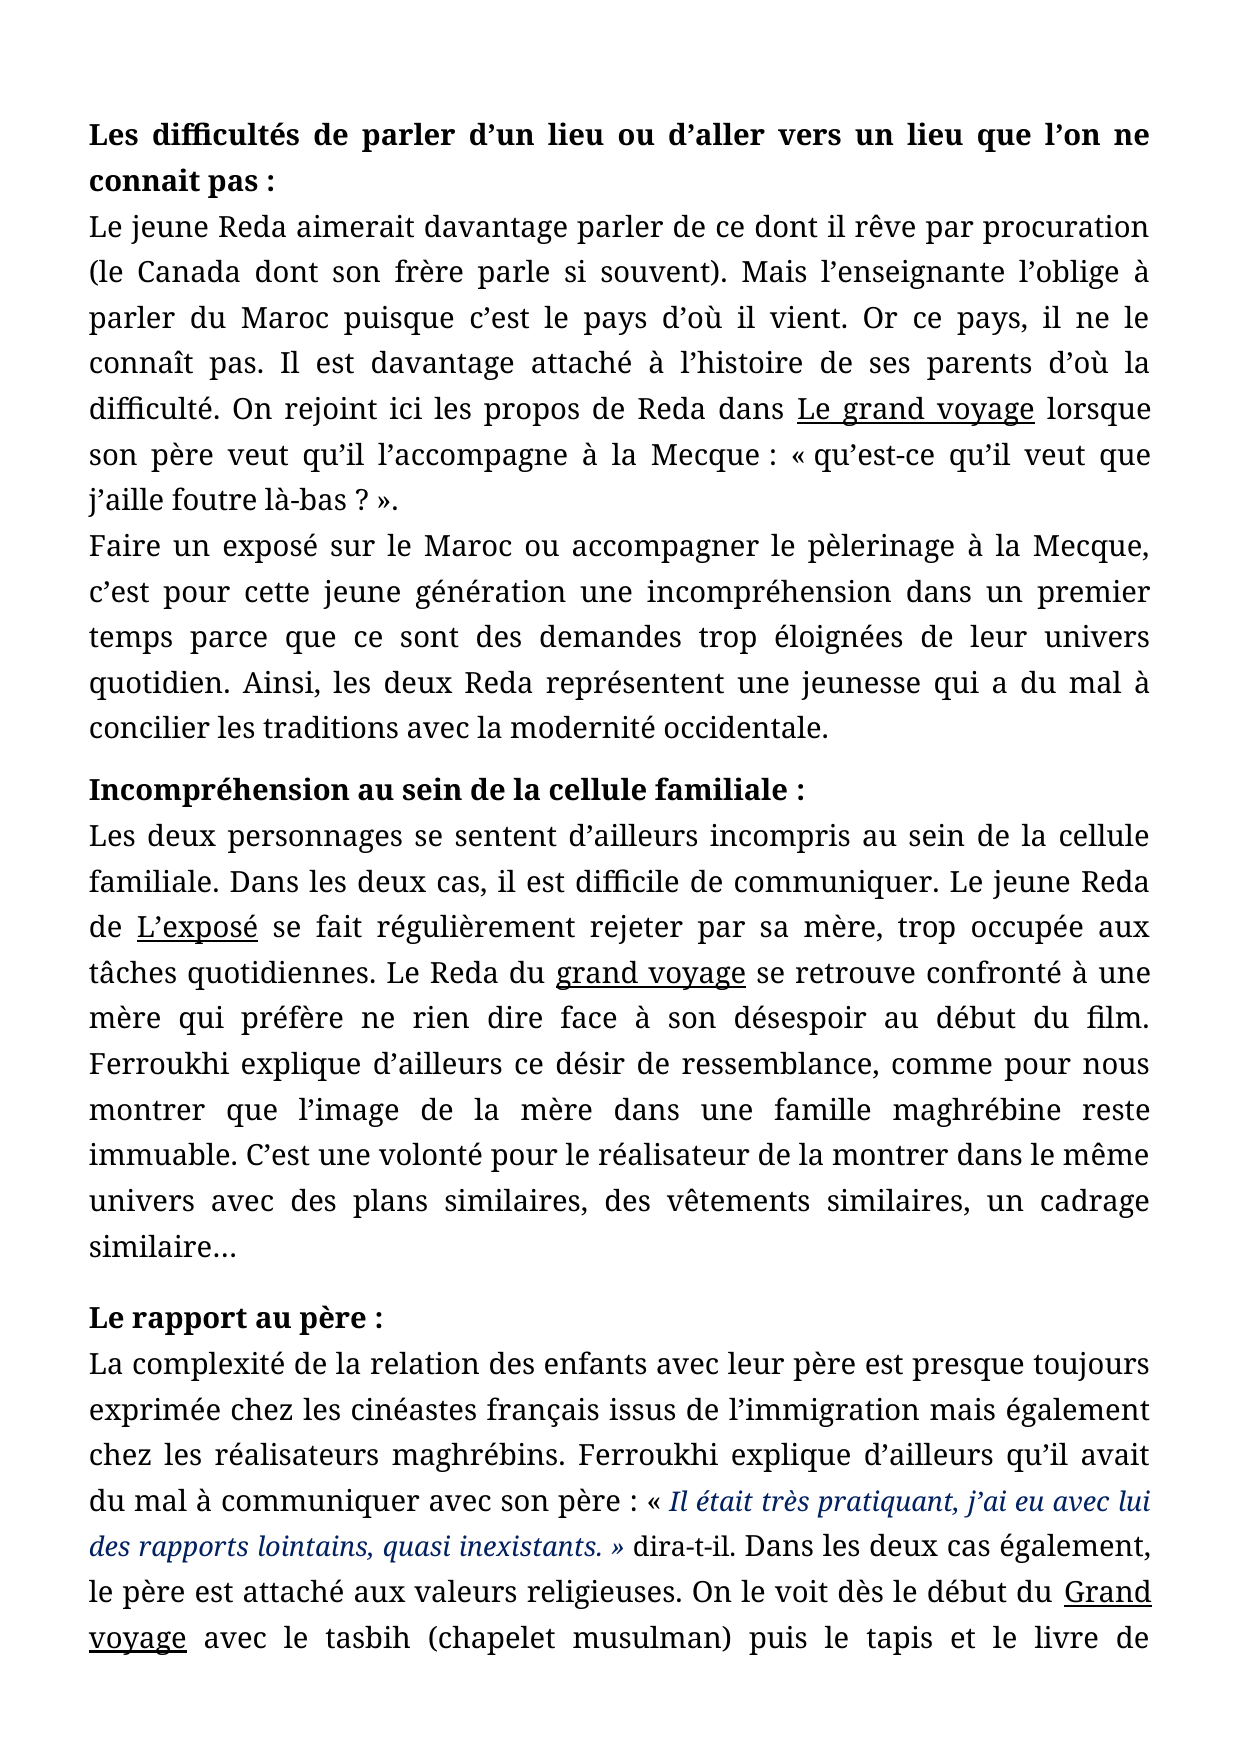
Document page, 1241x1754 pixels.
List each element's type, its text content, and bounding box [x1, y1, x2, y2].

text Les deux personnages se sentent d’ailleurs incompris au sein de la cellule familiale. Dans les deux cas, il est difficile de communiquer. Le jeune Reda de L’exposé se fait régulièrement rejeter par sa mère, trop occupée aux tâches quotidiennes. Le Reda du grand voyage se retrouve confronté à une mère qui préfère ne rien dire face à son désespoir au début du film. Ferroukhi explique d’ailleurs ce désir de ressemblance, comme pour nous montrer que l’image de la mère dans une famille maghrébine reste immuable. C’est une volonté pour le réalisateur de la montrer dans le même univers avec des plans similaires, des vêtements similaires, un cadrage similaire… [89, 815, 1152, 1266]
text Incompréhension au sein de la cellule familiale : [89, 770, 1152, 809]
text Le jeune Reda aimerait davantage parler de ce dont il rêve par procuration (le Canada dont son frère parle si souvent). Mais l’enseignante l’oblige à parler du Maroc puisque c’est le pays d’où il vient. Or ce pays, il ne le connaît pas. Il est davantage attaché à l’histoire de ses parents d’où la difficulté. On rejoint ici les propos de Reda dans Le grand voyage lorsque son père veut qu’il l’accompagne à la Mecque : « qu’est-ce qu’il veut que j’aille foutre là-bas ? ». [89, 206, 1152, 519]
text Les difficultés de parler d’un lieu ou d’aller vers un lieu que l’on ne connait pas : [89, 115, 1152, 200]
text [89, 1343, 1152, 1657]
text Faire un exposé sur le Maroc ou accompagner le pèlerinage à la Mecque, c’est pour cette jeune génération une incompréhension dans un premier temps parce que ce sont des demandes trop éloignées de leur univers quotidien. Ainsi, les deux Reda représentent une jeunesse qui a du mal à concilier les traditions avec la modernité occidentale. [89, 525, 1152, 747]
text Le rapport au père : [89, 1298, 1152, 1337]
